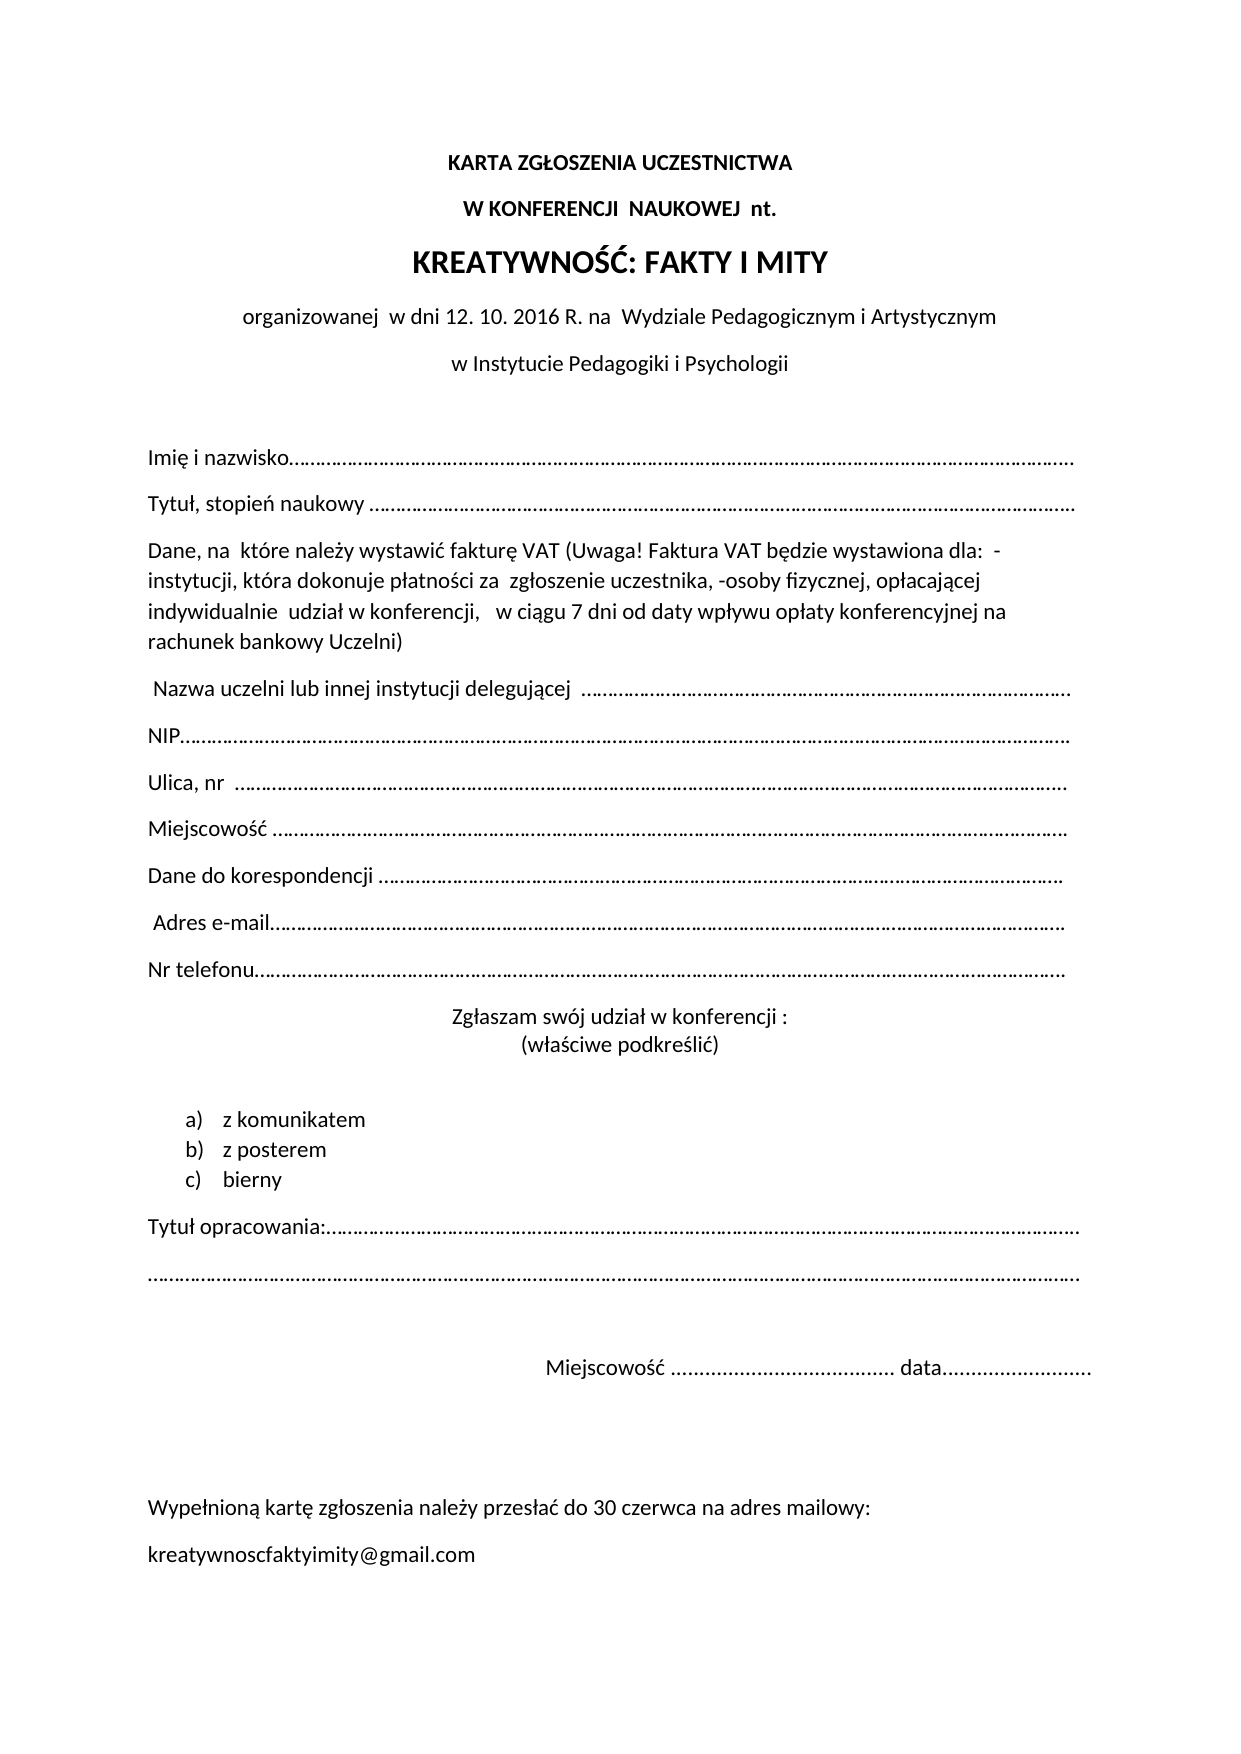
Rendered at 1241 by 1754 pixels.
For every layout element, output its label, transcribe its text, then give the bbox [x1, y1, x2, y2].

text Tytuł opracowania:…………………………………………………………………………………………………………………………….. [148, 1212, 1093, 1240]
text Imię i nazwisko………………………………………………………………………………………………………………………………….. [148, 443, 1093, 471]
text Miejscowość ……………………………………………………………………………………………………………………………………. [148, 814, 1093, 842]
text kreatywnoscfaktyimity@gmail.com [148, 1540, 1093, 1568]
text Dane do korespondencji …………………………………………………………………………………………………………………. [148, 861, 1093, 889]
text Wypełnioną kartę zgłoszenia należy przesłać do 30 czerwca na adres mailowy: [148, 1493, 1093, 1521]
text Adres e-mail……………………………………………………………………………………………………………………………………. [148, 908, 1093, 936]
text NIP……………………………………………………………………………………………………………………………………………………. [148, 721, 1093, 749]
text organizowanej w dni 12. 10. 2016 R. na Wydziale Pedagogicznym i Artystycznym [148, 302, 1093, 330]
text …………………………………………………………………………………………………………………………………………………………… [148, 1259, 1093, 1287]
text Dane, na które należy wystawić fakturę VAT (Uwaga! Faktura VAT będzie wystawiona dla: - instytucji, która dokonuje płatności za zgłoszenie uczestnika, -osoby fizycznej, opłacającej indywidualnie udział w konferencji, w ciągu 7 dni od daty wpływu opłaty konferencyjnej na rachunek bankowy Uczelni) [148, 536, 1093, 655]
text Ulica, nr ………………………………………………………………………………………………………………………………………….. [148, 768, 1093, 796]
text Miejscowość ....................................... data.......................... [148, 1353, 1093, 1381]
list bierny [185, 1165, 1093, 1193]
text Nazwa uczelni lub innej instytucji delegującej ………………………………………………………………………………… [148, 674, 1093, 702]
text W KONFERENCJI NAUKOWEJ nt. [148, 194, 1093, 222]
text Zgłaszam swój udział w konferencji : [148, 1002, 1093, 1030]
text Nr telefonu………………………………………………………………………………………………………………………………………. [148, 955, 1093, 983]
text (właściwe podkreślić) [148, 1030, 1093, 1058]
text KARTA ZGŁOSZENIA UCZESTNICTWA [148, 148, 1093, 176]
list z komunikatem [185, 1105, 1093, 1133]
text w Instytucie Pedagogiki i Psychologii [148, 349, 1093, 377]
list z posterem [185, 1135, 1093, 1163]
text KREATYWNOŚĆ: FAKTY I MITY [148, 241, 1093, 282]
text Tytuł, stopień naukowy …………………………………………………………………………………………………………………….. [148, 489, 1093, 517]
